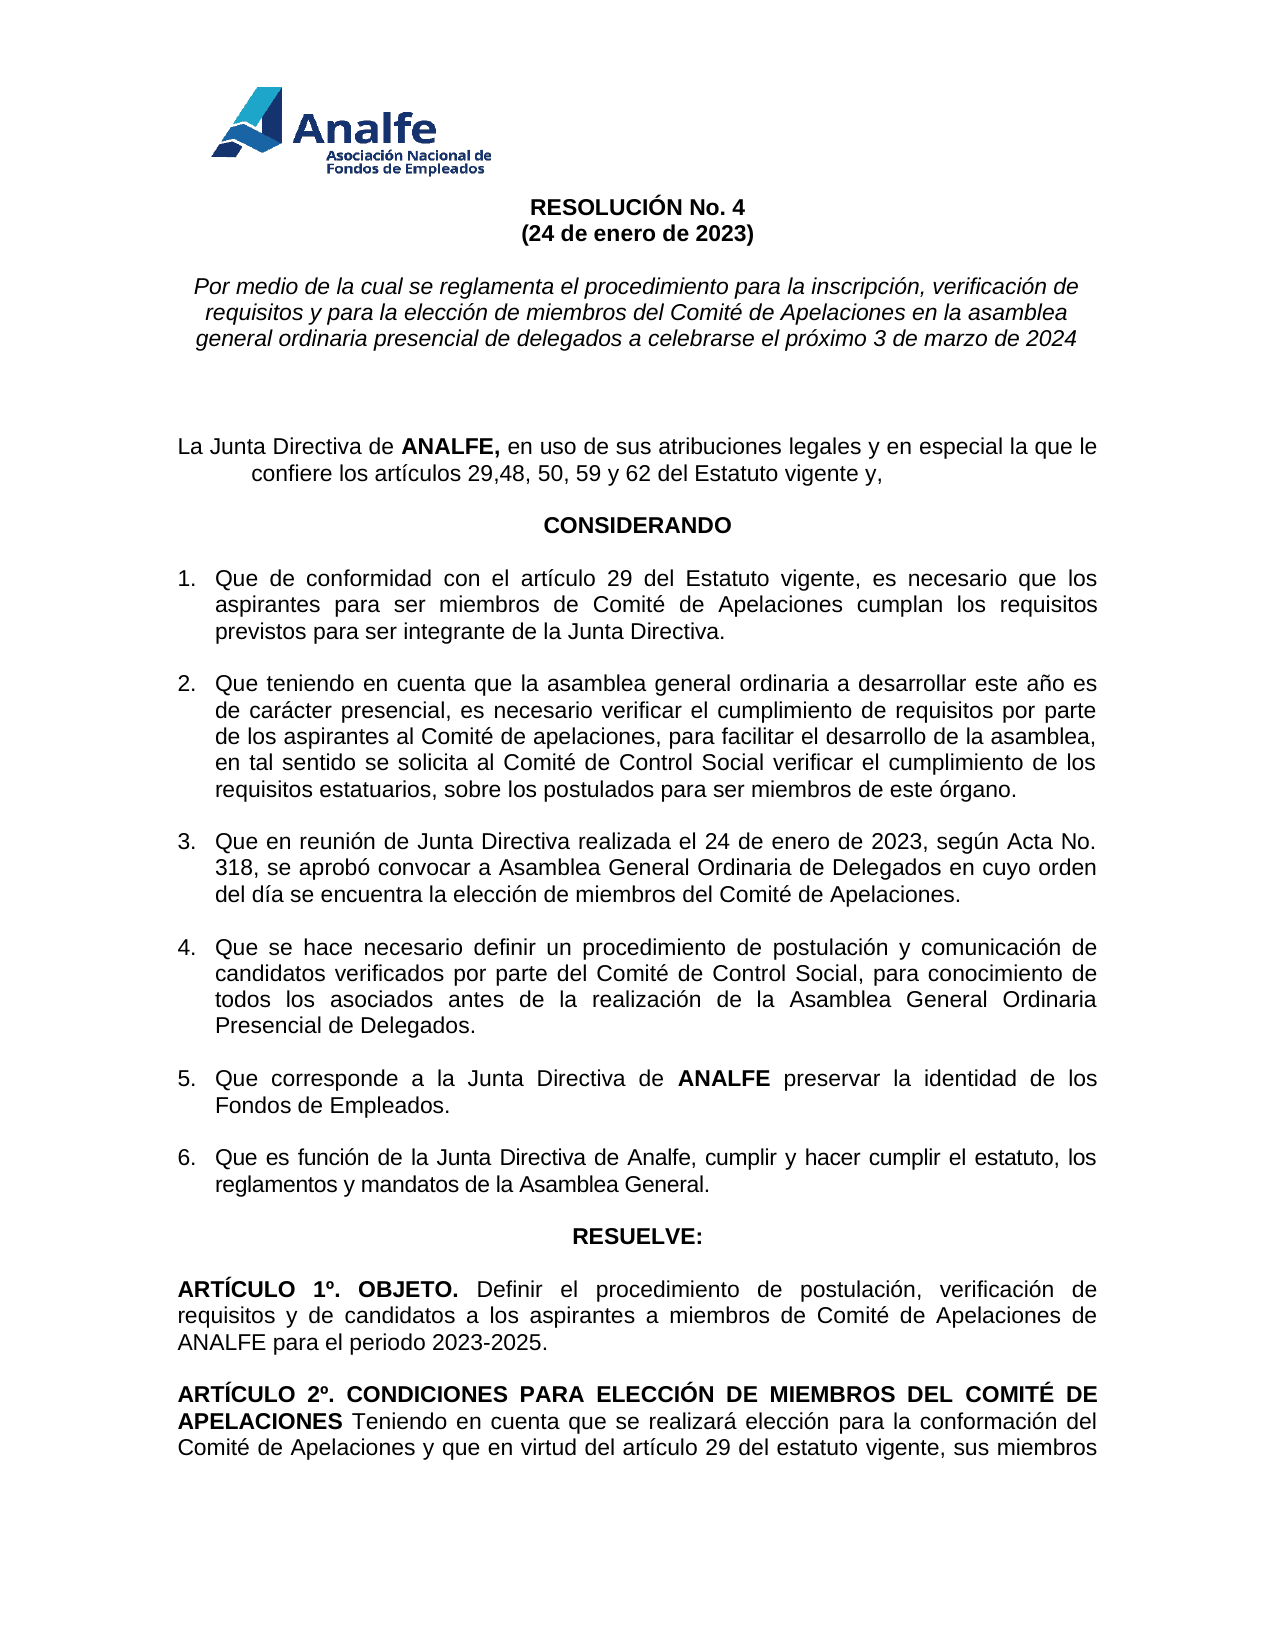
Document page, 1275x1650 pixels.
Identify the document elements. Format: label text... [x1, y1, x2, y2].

list Que corresponde a la Junta Directiva de ANALFE preservar la identidad de los Fondos de Empleados. [177, 1065, 1098, 1118]
text ARTÍCULO 1º. OBJETO. Definir el procedimiento de postulación, verificación de requisitos y de candidatos a los aspirantes a miembros de Comité de Apelaciones de ANALFE para el periodo 2023-2025. [177, 1276, 1098, 1355]
text RESOLUCIÓN No. 4 [177, 193, 1098, 220]
list Que es función de la Junta Directiva de Analfe, cumplir y hacer cumplir el estatuto, los reglamentos y mandatos de la Asamblea General. [177, 1144, 1098, 1197]
text La Junta Directiva de ANALFE, en uso de sus atribuciones legales y en especial la que le confiere los artículos 29,48, 50, 59 y 62 del Estatuto vigente y, [177, 433, 1098, 486]
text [177, 1381, 1098, 1461]
text CONSIDERANDO [177, 512, 1098, 538]
text Por medio de la cual se reglamenta el procedimiento para la inscripción, verificación de requisitos y para la elección de miembros del Comité de Apelaciones en la asamblea general ordinaria presencial de delegados a celebrarse el próximo 3 de marzo de 2024 [177, 273, 1098, 352]
list Que de conformidad con el artículo 29 del Estatuto vigente, es necesario que los aspirantes para ser miembros de Comité de Apelaciones cumplan los requisitos previstos para ser integrante de la Junta Directiva. [177, 565, 1098, 644]
list Que teniendo en cuenta que la asamblea general ordinaria a desarrollar este año es de carácter presencial, es necesario verificar el cumplimiento de requisitos por parte de los aspirantes al Comité de apelaciones, para facilitar el desarrollo de la asamblea, en tal sentido se solicita al Comité de Control Social verificar el cumplimiento de los requisitos estatuarios, sobre los postulados para ser miembros de este órgano. [177, 670, 1098, 802]
list Que se hace necesario definir un procedimiento de postulación y comunicación de candidatos verificados por parte del Comité de Control Social, para conocimiento de todos los asociados antes de la realización de la Asamblea General Ordinaria Presencial de Delegados. [177, 933, 1098, 1039]
text RESUELVE: [177, 1223, 1098, 1250]
picture [177, 73, 506, 194]
text (24 de enero de 2023) [177, 220, 1098, 246]
list Que en reunión de Junta Directiva realizada el 24 de enero de 2023, según Acta No. 318, se aprobó convocar a Asamblea General Ordinaria de Delegados en cuyo orden del día se encuentra la elección de miembros del Comité de Apelaciones. [177, 828, 1098, 907]
